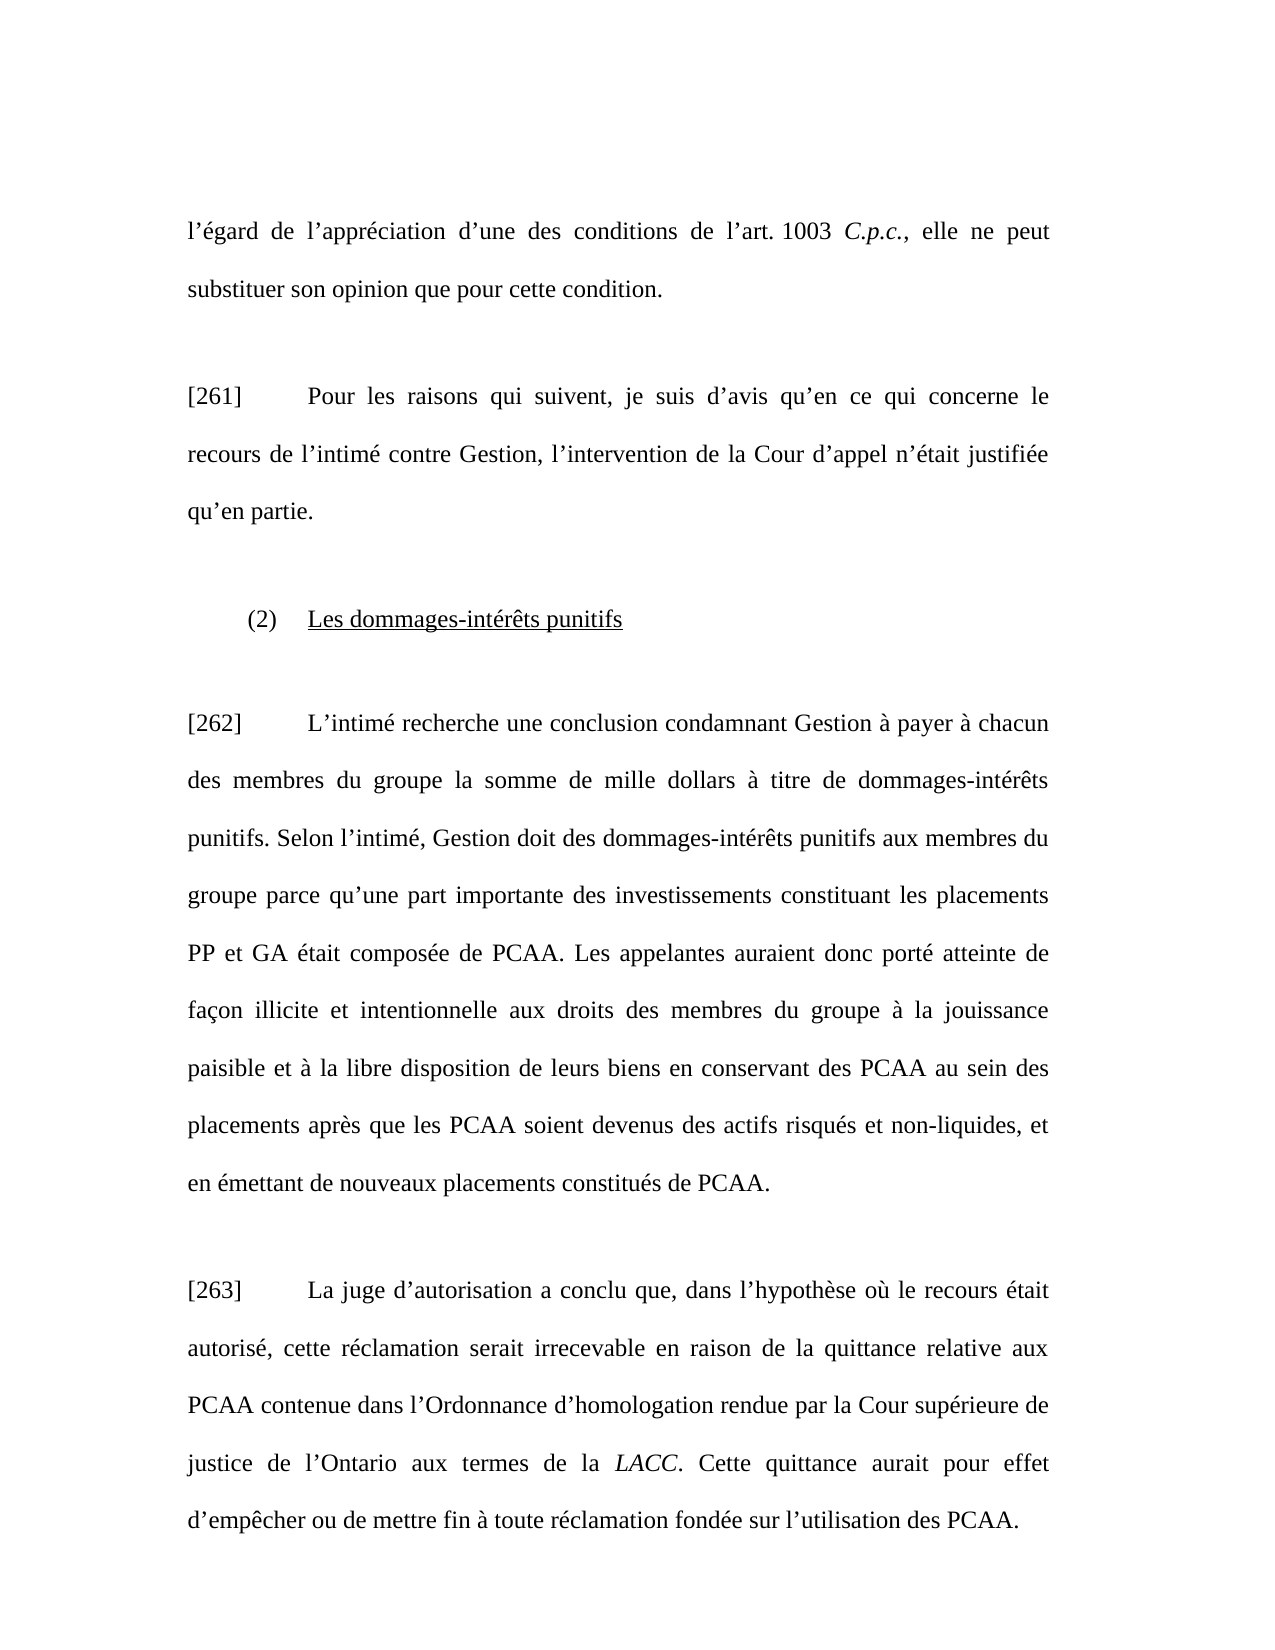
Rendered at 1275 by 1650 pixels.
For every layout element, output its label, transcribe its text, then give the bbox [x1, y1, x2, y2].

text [187, 216, 1050, 303]
text L’intimé recherche une conclusion condamnant Gestion à payer à chacun des membres du groupe la somme de mille dollars à titre de dommages-intérêts punitifs. Selon l’intimé, Gestion doit des dommages-intérêts punitifs aux membres du groupe parce qu’une part importante des investissements constituant les placements PP et GA était composée de PCAA. Les appelantes auraient donc porté atteinte de façon illicite et intentionnelle aux droits des membres du groupe à la jouissance paisible et à la libre disposition de leurs biens en conservant des PCAA au sein des placements après que les PCAA soient devenus des actifs risqués et non-liquides, et en émettant de nouveaux placements constitués de PCAA. [187, 708, 1050, 1196]
text La juge d’autorisation a conclu que, dans l’hypothèse où le recours était autorisé, cette réclamation serait irrecevable en raison de la quittance relative aux PCAA contenue dans l’Ordonnance d’homologation rendue par la Cour supérieure de justice de l’Ontario aux termes de la LACC. Cette quittance aurait pour effet d’empêcher ou de mettre fin à toute réclamation fondée sur l’utilisation des PCAA. [187, 1275, 1050, 1534]
title Les dommages-intérêts punitifs [247, 604, 1050, 633]
text Pour les raisons qui suivent, je suis d’avis qu’en ce qui concerne le recours de l’intimé contre Gestion, l’intervention de la Cour d’appel n’était justifiée qu’en partie. [187, 381, 1050, 525]
